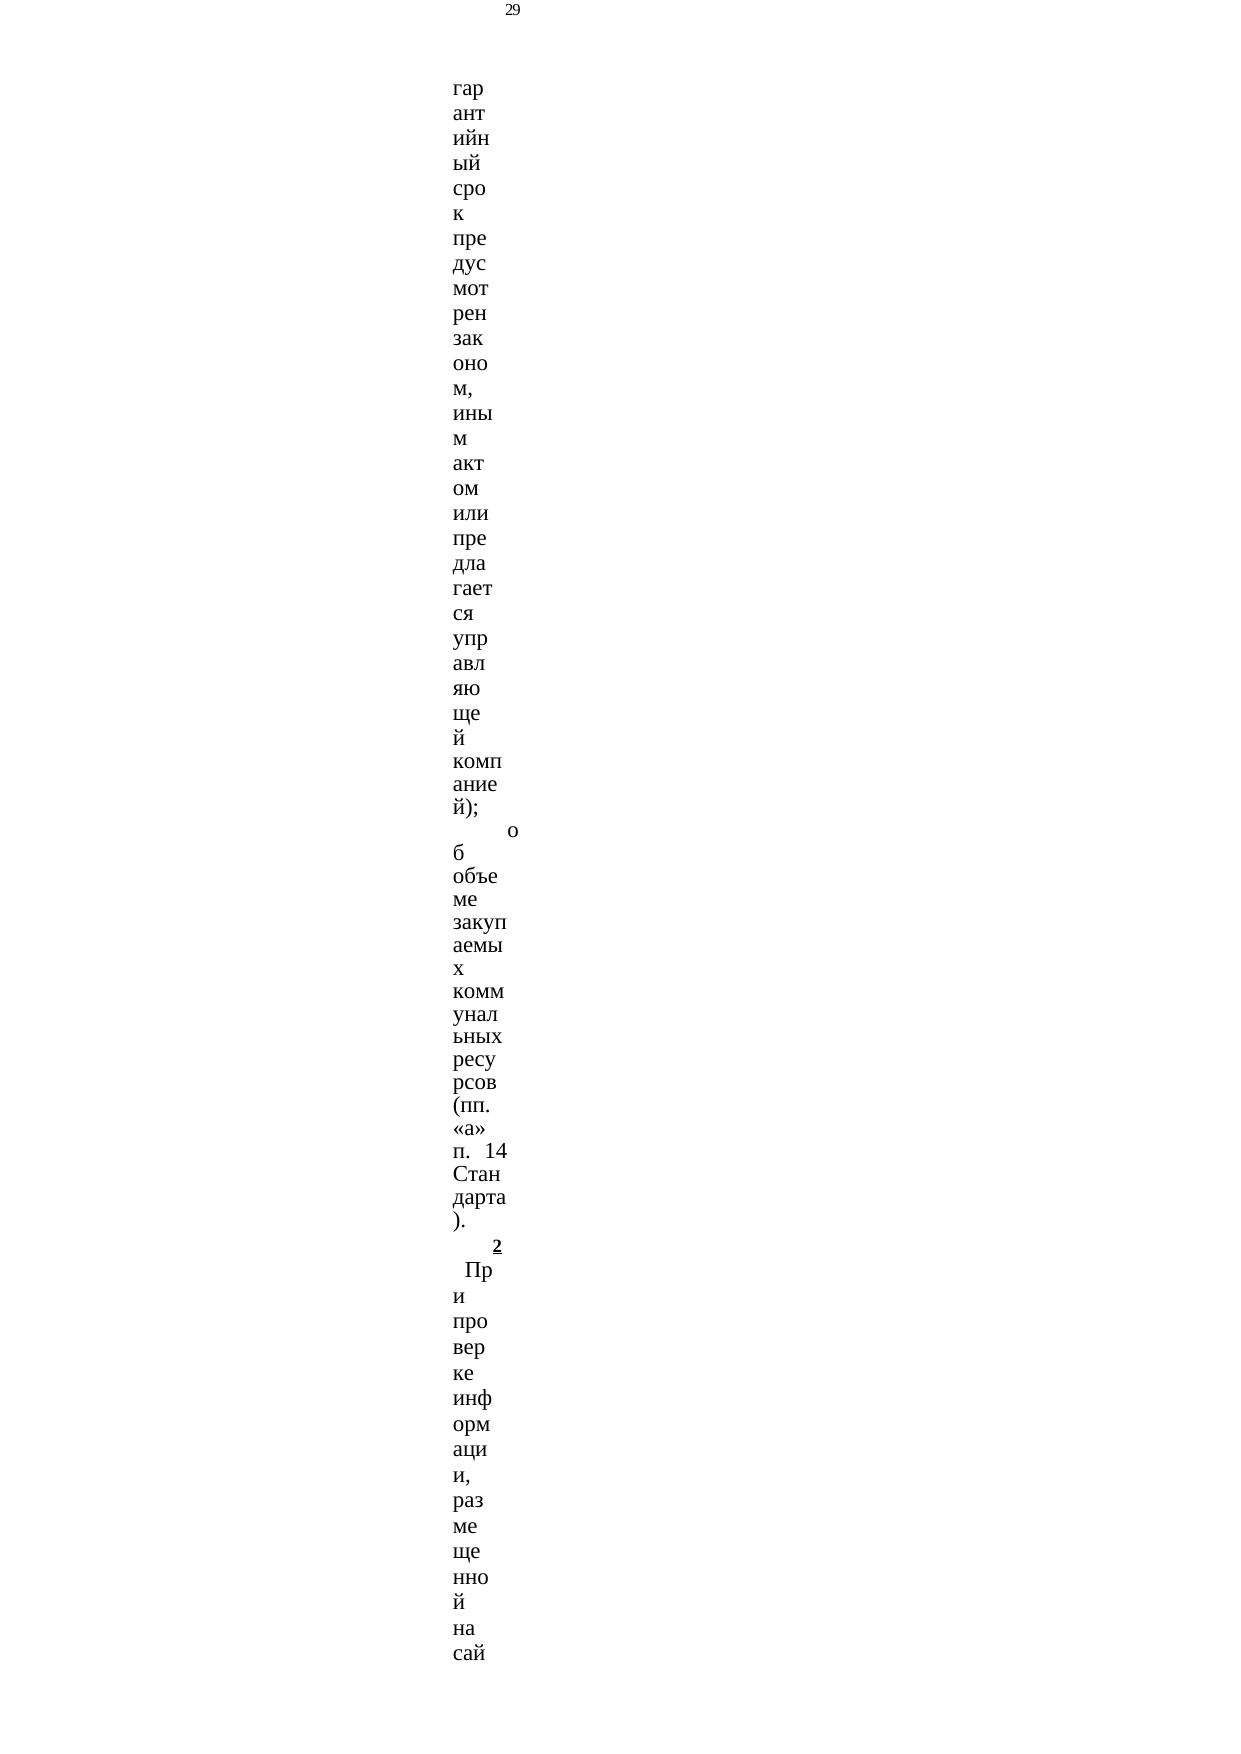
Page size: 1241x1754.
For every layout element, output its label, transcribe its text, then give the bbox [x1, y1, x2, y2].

text компанией); [453, 751, 507, 819]
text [453, 76, 493, 751]
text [453, 1232, 493, 1666]
text об объеме закупаемых коммунальных ресурсов (пп. «а» п. 14 Стандарта). [453, 819, 507, 1232]
